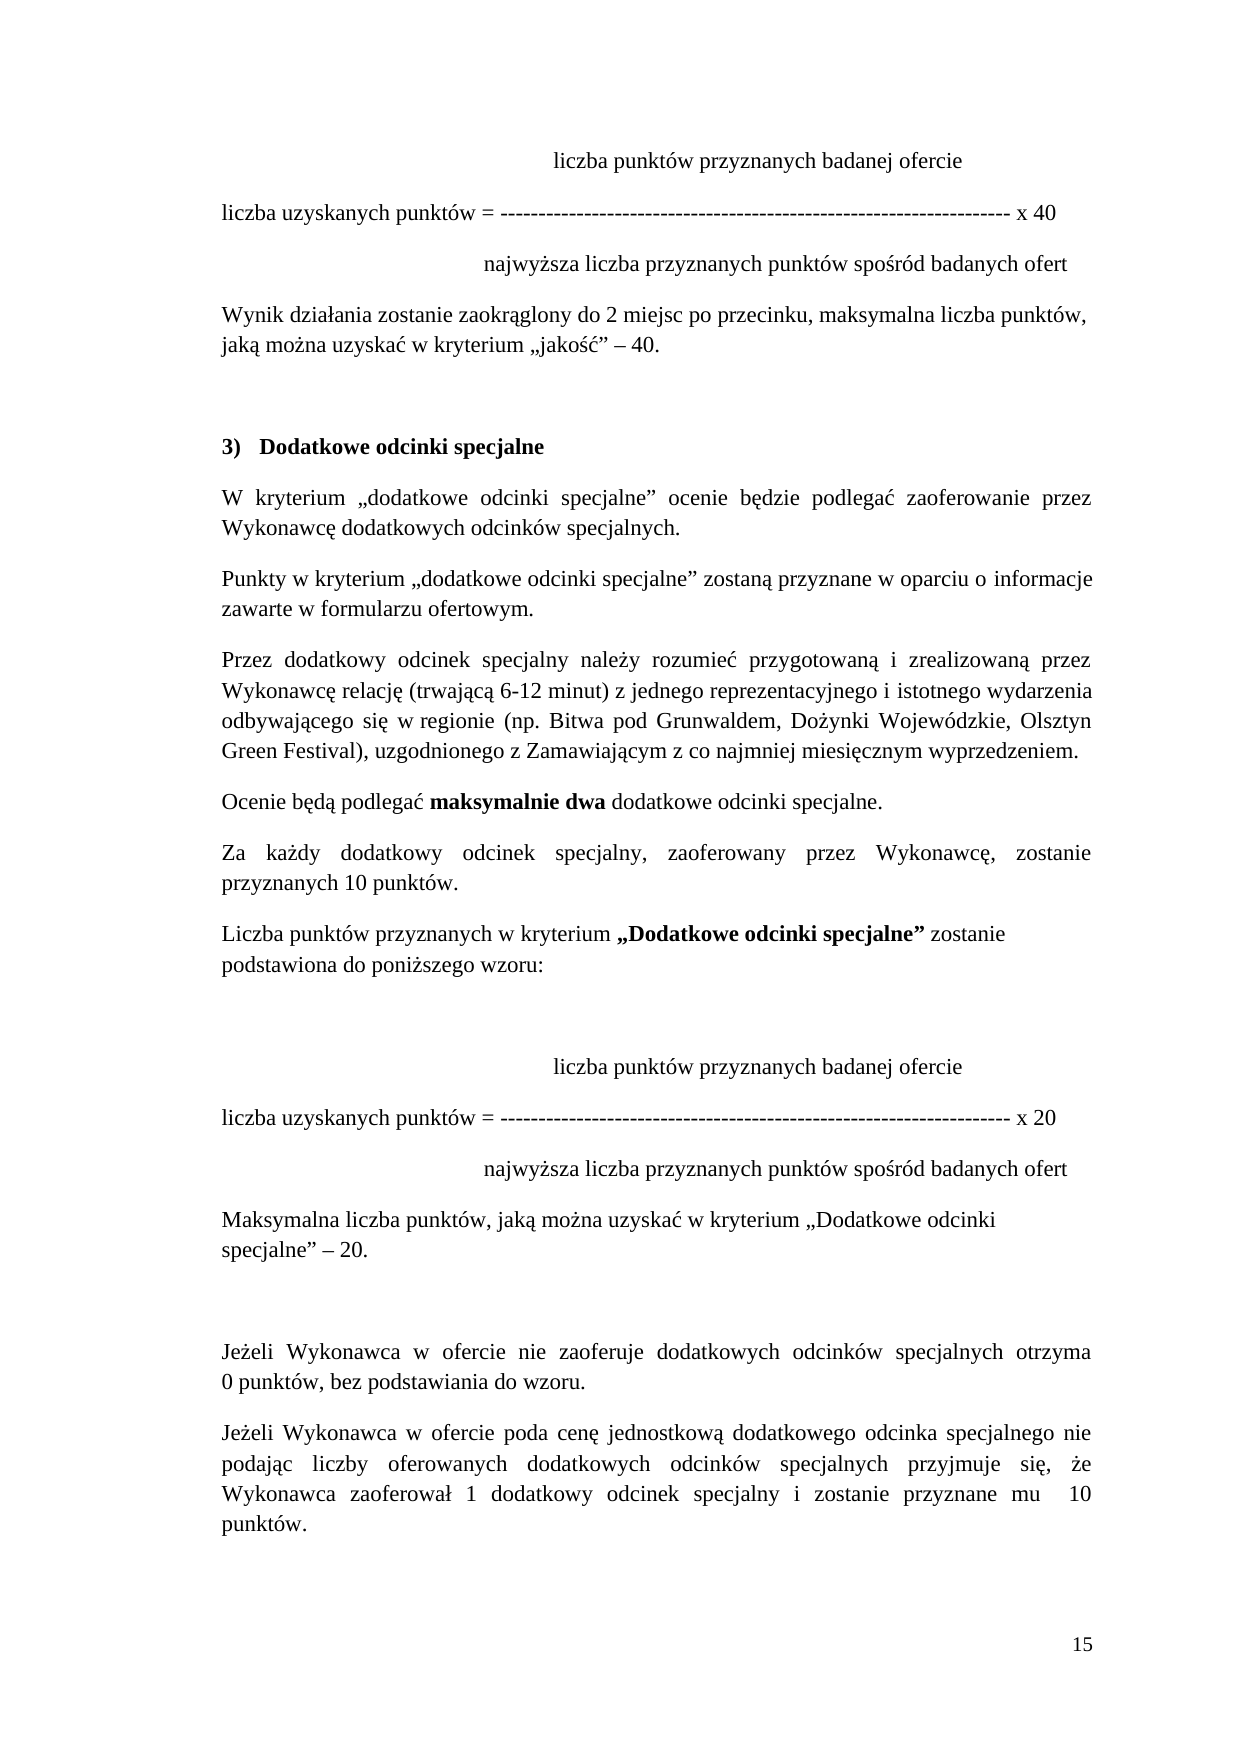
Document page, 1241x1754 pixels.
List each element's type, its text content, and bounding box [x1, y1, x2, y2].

text Punkty w kryterium „dodatkowe odcinki specjalne” zostaną przyznane w oparciu o informacje zawarte w formularzu ofertowym. [221, 565, 1093, 622]
text Za każdy dodatkowy odcinek specjalny, zaoferowany przez Wykonawcę, zostanie przyznanych 10 punktów. [221, 839, 1093, 896]
text liczba uzyskanych punktów = ------------------------------------------------------------------- x 40 [221, 199, 1093, 225]
text liczba punktów przyznanych badanej ofercie [221, 148, 1093, 174]
text Przez dodatkowy odcinek specjalny należy rozumieć przygotowaną i zrealizowaną przez Wykonawcę relację (trwającą 6-12 minut) z jednego reprezentacyjnego i istotnego wydarzenia odbywającego się w regionie (np. Bitwa pod Grunwaldem, Dożynki Wojewódzkie, Olsztyn Green Festival), uzgodnionego z Zamawiającym z co najmniej miesięcznym wyprzedzeniem. [221, 647, 1093, 763]
text Maksymalna liczba punktów, jaką można uzyskać w kryterium „Dodatkowe odcinki specjalne” – 20. [221, 1206, 1093, 1262]
text W kryterium „dodatkowe odcinki specjalne” ocenie będzie podlegać zaoferowanie przez Wykonawcę dodatkowych odcinków specjalnych. [221, 484, 1093, 541]
text najwyższa liczba przyznanych punktów spośród badanych ofert [221, 1155, 1093, 1181]
text Wynik działania zostanie zaokrąglony do 2 miejsc po przecinku, maksymalna liczba punktów, jaką można uzyskać w kryterium „jakość” – 40. [221, 301, 1093, 357]
text Jeżeli Wykonawca w ofercie poda cenę jednostkową dodatkowego odcinka specjalnego nie podając liczby oferowanych dodatkowych odcinków specjalnych przyjmuje się, że Wykonawca zaoferował 1 dodatkowy odcinek specjalny i zostanie przyznane mu 10 punktów. [221, 1419, 1093, 1536]
list Dodatkowe odcinki specjalne [222, 433, 1093, 459]
text najwyższa liczba przyznanych punktów spośród badanych ofert [221, 250, 1093, 276]
text liczba uzyskanych punktów = ------------------------------------------------------------------- x 20 [221, 1104, 1093, 1130]
text Liczba punktów przyznanych w kryterium „Dodatkowe odcinki specjalne” zostanie podstawiona do poniższego wzoru: [221, 921, 1093, 977]
text liczba punktów przyznanych badanej ofercie [221, 1053, 1093, 1079]
text Jeżeli Wykonawca w ofercie nie zaoferuje dodatkowych odcinków specjalnych otrzyma 0 punktów, bez podstawiania do wzoru. [221, 1338, 1093, 1395]
text Ocenie będą podlegać maksymalnie dwa dodatkowe odcinki specjalne. [221, 788, 1093, 814]
